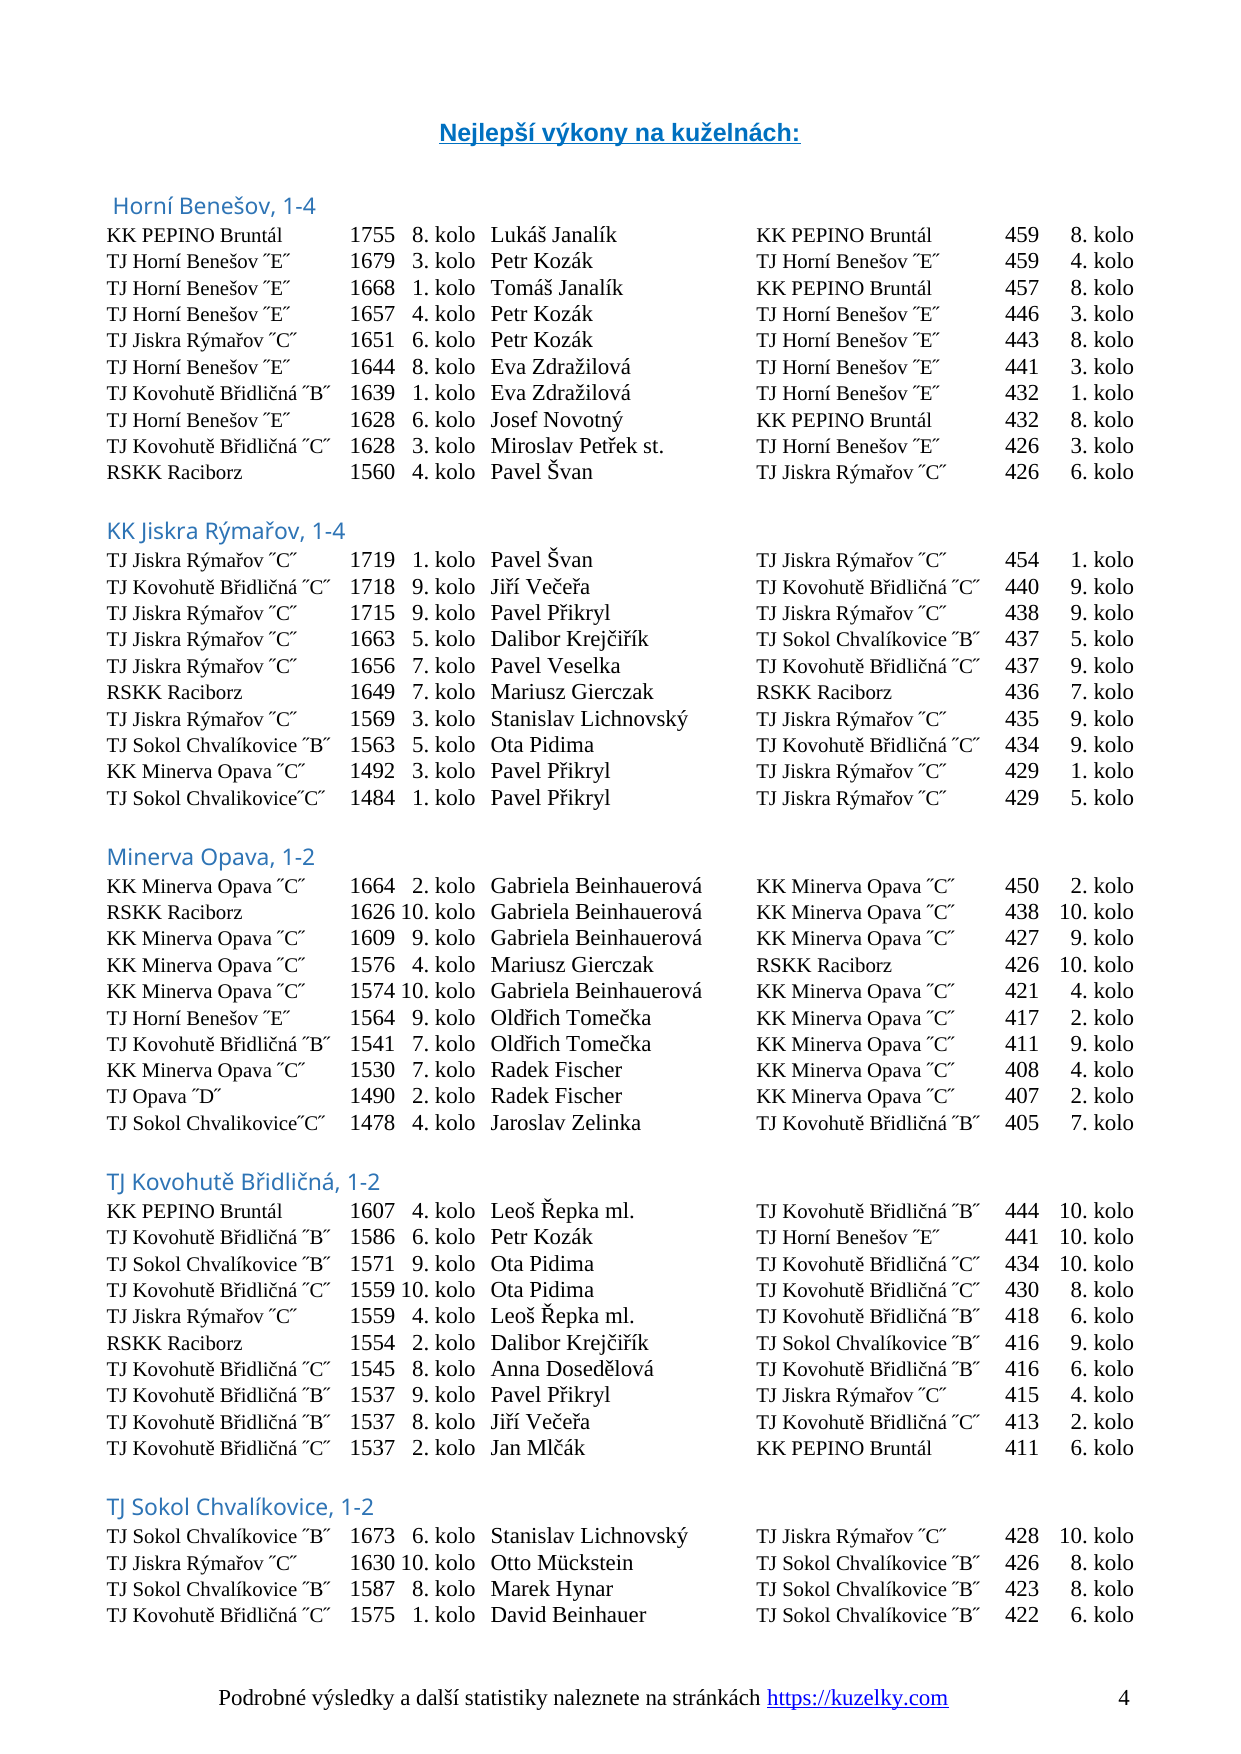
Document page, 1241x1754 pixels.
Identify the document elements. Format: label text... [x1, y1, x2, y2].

text TJ Jiskra Rýmařov ˝C˝ 1663 5. kolo Dalibor Krejčiřík TJ Sokol Chvalíkovice ˝B˝ 437 5. kolo [106, 626, 1134, 652]
text RSKK Raciborz 1554 2. kolo Dalibor Krejčiřík TJ Sokol Chvalíkovice ˝B˝ 416 9. kolo [106, 1329, 1134, 1355]
text TJ Kovohutě Břidličná ˝B˝ 1537 9. kolo Pavel Přikryl TJ Jiskra Rýmařov ˝C˝ 415 4. kolo [106, 1382, 1134, 1408]
text KK PEPINO Bruntál 1755 8. kolo Lukáš Janalík KK PEPINO Bruntál 459 8. kolo [106, 221, 1134, 247]
text TJ Jiskra Rýmařov ˝C˝ 1715 9. kolo Pavel Přikryl TJ Jiskra Rýmařov ˝C˝ 438 9. kolo [106, 599, 1134, 626]
text KK Minerva Opava ˝C˝ 1492 3. kolo Pavel Přikryl TJ Jiskra Rýmařov ˝C˝ 429 1. kolo [106, 757, 1134, 784]
text TJ Kovohutě Břidličná ˝B˝ 1537 8. kolo Jiří Večeřa TJ Kovohutě Břidličná ˝C˝ 413 2. kolo [106, 1408, 1134, 1434]
subtitle Minerva Opava, 1-2 [106, 841, 1134, 872]
text TJ Jiskra Rýmařov ˝C˝ 1559 4. kolo Leoš Řepka ml. TJ Kovohutě Břidličná ˝B˝ 418 6. kolo [106, 1302, 1134, 1329]
text TJ Jiskra Rýmařov ˝C˝ 1630 10. kolo Otto Mückstein TJ Sokol Chvalíkovice ˝B˝ 426 8. kolo [106, 1549, 1134, 1575]
text TJ Kovohutě Břidličná ˝C˝ 1545 8. kolo Anna Dosedělová TJ Kovohutě Břidličná ˝B˝ 416 6. kolo [106, 1355, 1134, 1382]
text TJ Kovohutě Břidličná ˝B˝ 1541 7. kolo Oldřich Tomečka KK Minerva Opava ˝C˝ 411 9. kolo [106, 1030, 1134, 1056]
text KK Minerva Opava ˝C˝ 1664 2. kolo Gabriela Beinhauerová KK Minerva Opava ˝C˝ 450 2. kolo [106, 872, 1134, 898]
text TJ Kovohutě Břidličná ˝C˝ 1575 1. kolo David Beinhauer TJ Sokol Chvalíkovice ˝B˝ 422 6. kolo [106, 1601, 1134, 1628]
text TJ Sokol Chvalikovice˝C˝ 1484 1. kolo Pavel Přikryl TJ Jiskra Rýmařov ˝C˝ 429 5. kolo [106, 784, 1134, 810]
text Nejlepší výkony na kuželnách: [94, 118, 1145, 147]
text TJ Kovohutě Břidličná ˝C˝ 1537 2. kolo Jan Mlčák KK PEPINO Bruntál 411 6. kolo [106, 1434, 1134, 1461]
text TJ Jiskra Rýmařov ˝C˝ 1569 3. kolo Stanislav Lichnovský TJ Jiskra Rýmařov ˝C˝ 435 9. kolo [106, 704, 1134, 731]
text TJ Sokol Chvalíkovice ˝B˝ 1587 8. kolo Marek Hynar TJ Sokol Chvalíkovice ˝B˝ 423 8. kolo [106, 1575, 1134, 1601]
text TJ Horní Benešov ˝E˝ 1628 6. kolo Josef Novotný KK PEPINO Bruntál 432 8. kolo [106, 406, 1134, 432]
subtitle TJ Kovohutě Břidličná, 1-2 [106, 1166, 1134, 1197]
subtitle TJ Sokol Chvalíkovice, 1-2 [106, 1491, 1134, 1522]
text KK Minerva Opava ˝C˝ 1609 9. kolo Gabriela Beinhauerová KK Minerva Opava ˝C˝ 427 9. kolo [106, 924, 1134, 951]
text TJ Kovohutě Břidličná ˝C˝ 1559 10. kolo Ota Pidima TJ Kovohutě Břidličná ˝C˝ 430 8. kolo [106, 1276, 1134, 1302]
text TJ Kovohutě Břidličná ˝C˝ 1718 9. kolo Jiří Večeřa TJ Kovohutě Břidličná ˝C˝ 440 9. kolo [106, 573, 1134, 599]
text TJ Horní Benešov ˝E˝ 1668 1. kolo Tomáš Janalík KK PEPINO Bruntál 457 8. kolo [106, 274, 1134, 300]
text TJ Horní Benešov ˝E˝ 1564 9. kolo Oldřich Tomečka KK Minerva Opava ˝C˝ 417 2. kolo [106, 1003, 1134, 1030]
text KK Minerva Opava ˝C˝ 1530 7. kolo Radek Fischer KK Minerva Opava ˝C˝ 408 4. kolo [106, 1056, 1134, 1083]
text KK PEPINO Bruntál 1607 4. kolo Leoš Řepka ml. TJ Kovohutě Břidličná ˝B˝ 444 10. kolo [106, 1197, 1134, 1223]
text TJ Opava ˝D˝ 1490 2. kolo Radek Fischer KK Minerva Opava ˝C˝ 407 2. kolo [106, 1083, 1134, 1109]
text RSKK Raciborz 1649 7. kolo Mariusz Gierczak RSKK Raciborz 436 7. kolo [106, 678, 1134, 704]
text TJ Kovohutě Břidličná ˝B˝ 1586 6. kolo Petr Kozák TJ Horní Benešov ˝E˝ 441 10. kolo [106, 1223, 1134, 1250]
text TJ Sokol Chvalíkovice ˝B˝ 1571 9. kolo Ota Pidima TJ Kovohutě Břidličná ˝C˝ 434 10. kolo [106, 1250, 1134, 1276]
subtitle Horní Benešov, 1-4 [106, 190, 1134, 221]
text RSKK Raciborz 1560 4. kolo Pavel Švan TJ Jiskra Rýmařov ˝C˝ 426 6. kolo [106, 458, 1134, 485]
text TJ Jiskra Rýmařov ˝C˝ 1719 1. kolo Pavel Švan TJ Jiskra Rýmařov ˝C˝ 454 1. kolo [106, 546, 1134, 573]
text TJ Sokol Chvalikovice˝C˝ 1478 4. kolo Jaroslav Zelinka TJ Kovohutě Břidličná ˝B˝ 405 7. kolo [106, 1109, 1134, 1135]
text KK Minerva Opava ˝C˝ 1576 4. kolo Mariusz Gierczak RSKK Raciborz 426 10. kolo [106, 951, 1134, 977]
text RSKK Raciborz 1626 10. kolo Gabriela Beinhauerová KK Minerva Opava ˝C˝ 438 10. kolo [106, 898, 1134, 924]
text TJ Horní Benešov ˝E˝ 1644 8. kolo Eva Zdražilová TJ Horní Benešov ˝E˝ 441 3. kolo [106, 353, 1134, 379]
subtitle KK Jiskra Rýmařov, 1-4 [106, 515, 1134, 546]
text TJ Horní Benešov ˝E˝ 1657 4. kolo Petr Kozák TJ Horní Benešov ˝E˝ 446 3. kolo [106, 300, 1134, 327]
text TJ Sokol Chvalíkovice ˝B˝ 1673 6. kolo Stanislav Lichnovský TJ Jiskra Rýmařov ˝C˝ 428 10. kolo [106, 1522, 1134, 1549]
text TJ Horní Benešov ˝E˝ 1679 3. kolo Petr Kozák TJ Horní Benešov ˝E˝ 459 4. kolo [106, 247, 1134, 274]
text TJ Kovohutě Břidličná ˝B˝ 1639 1. kolo Eva Zdražilová TJ Horní Benešov ˝E˝ 432 1. kolo [106, 379, 1134, 406]
text TJ Jiskra Rýmařov ˝C˝ 1651 6. kolo Petr Kozák TJ Horní Benešov ˝E˝ 443 8. kolo [106, 327, 1134, 353]
text KK Minerva Opava ˝C˝ 1574 10. kolo Gabriela Beinhauerová KK Minerva Opava ˝C˝ 421 4. kolo [106, 977, 1134, 1003]
text TJ Jiskra Rýmařov ˝C˝ 1656 7. kolo Pavel Veselka TJ Kovohutě Břidličná ˝C˝ 437 9. kolo [106, 652, 1134, 678]
text TJ Kovohutě Břidličná ˝C˝ 1628 3. kolo Miroslav Petřek st. TJ Horní Benešov ˝E˝ 426 3. kolo [106, 432, 1134, 458]
text TJ Sokol Chvalíkovice ˝B˝ 1563 5. kolo Ota Pidima TJ Kovohutě Břidličná ˝C˝ 434 9. kolo [106, 731, 1134, 757]
